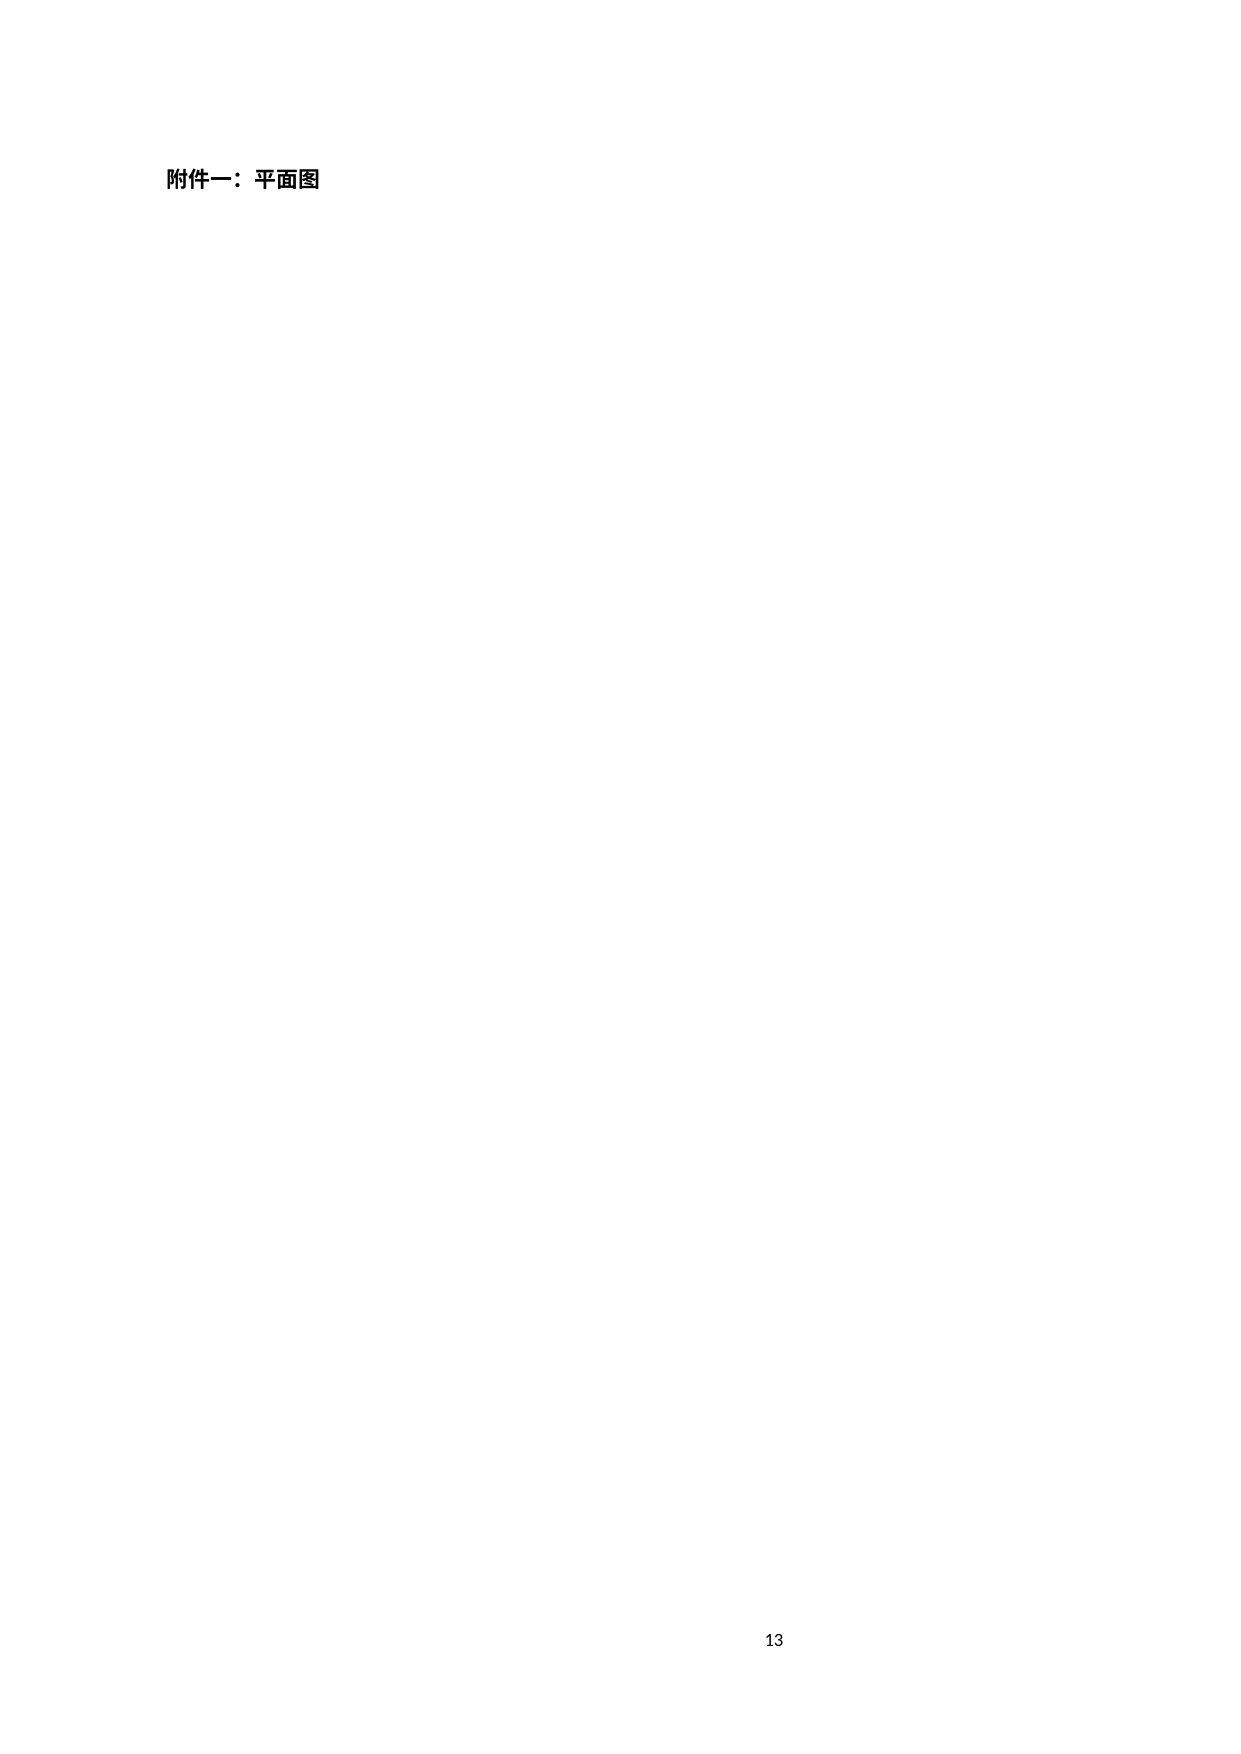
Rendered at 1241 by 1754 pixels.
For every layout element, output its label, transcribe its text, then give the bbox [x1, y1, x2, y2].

text 附件一：平面图 [167, 162, 1064, 194]
